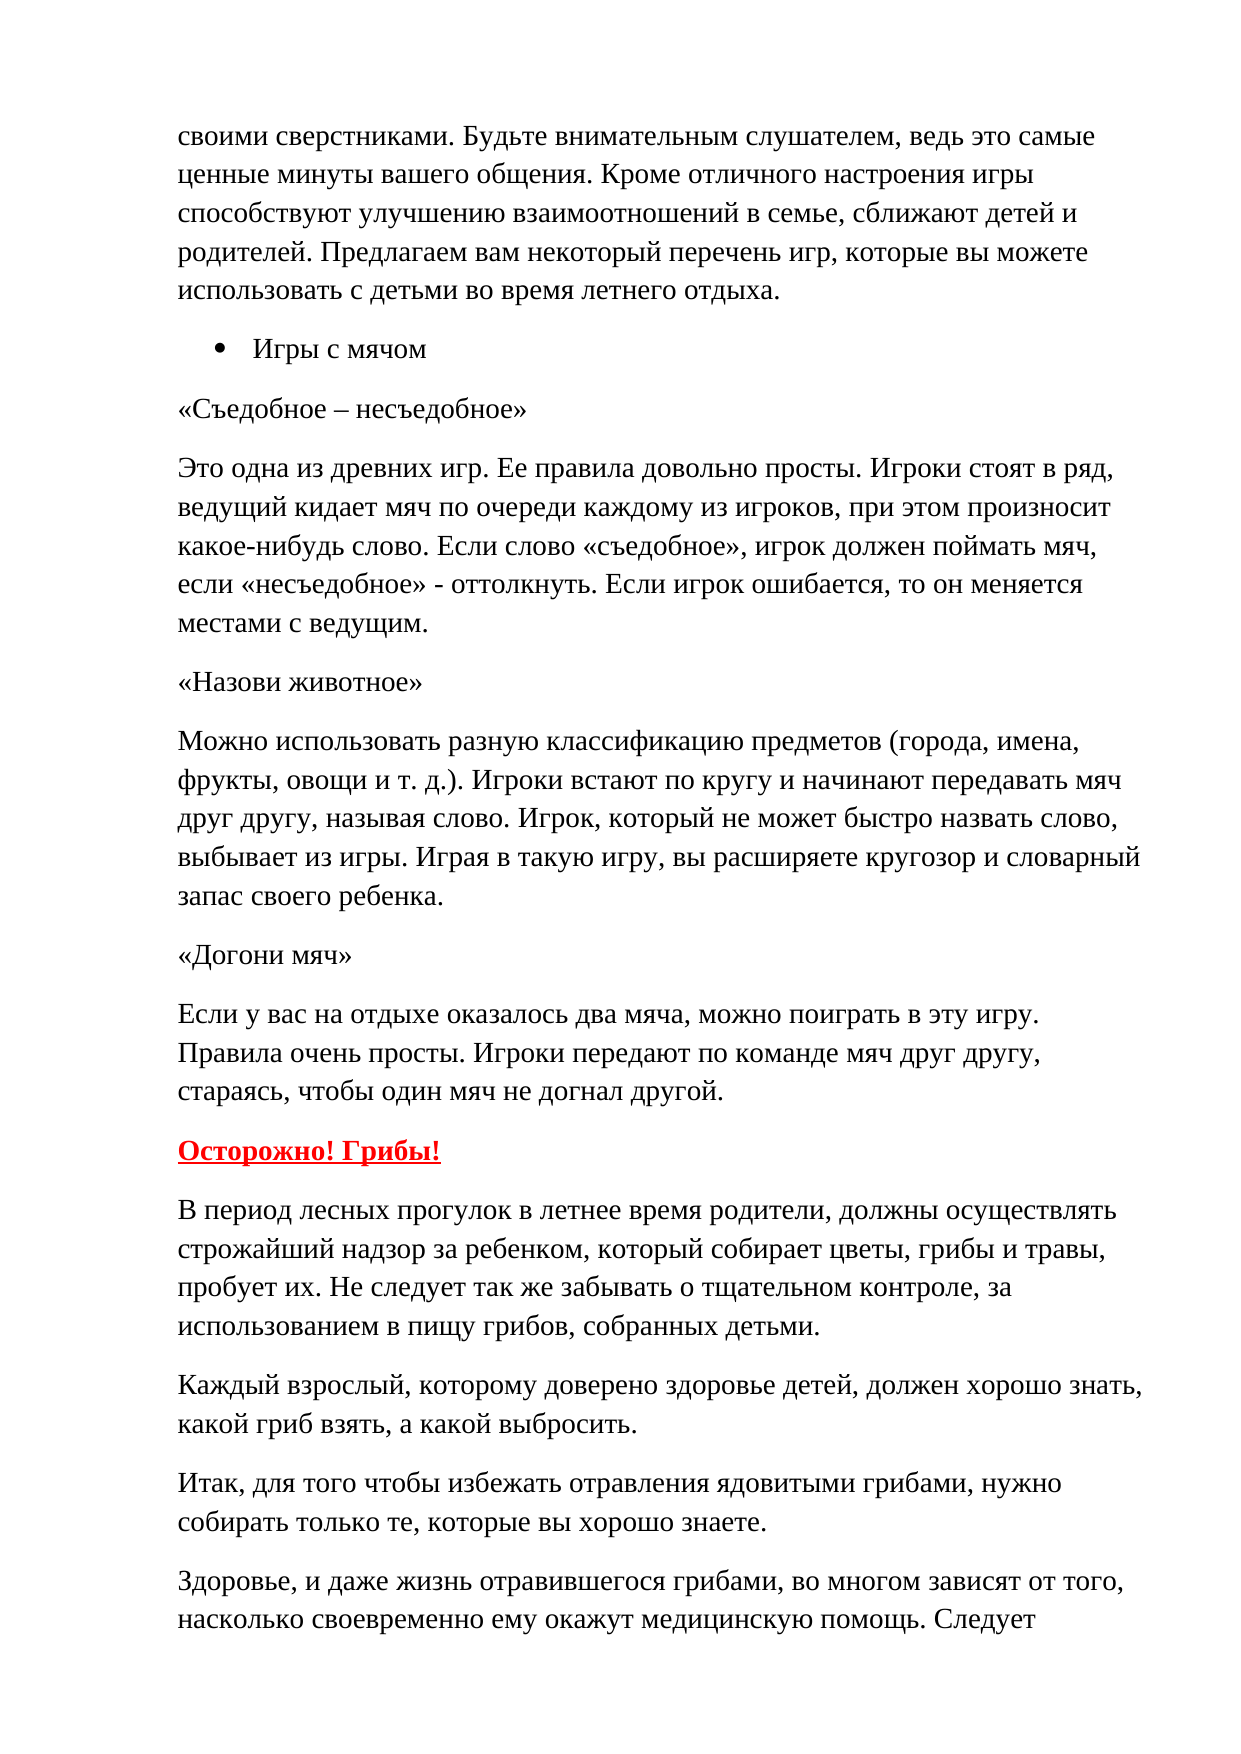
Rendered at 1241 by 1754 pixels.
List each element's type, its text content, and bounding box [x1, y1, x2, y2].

text «Съедобное – несъедобное» [177, 391, 1152, 425]
text Итак, для того чтобы избежать отравления ядовитыми грибами, нужно собирать только те, которые вы хорошо знаете. [177, 1465, 1152, 1537]
text «Назови животное» [177, 664, 1152, 698]
text Осторожно! Грибы! [177, 1133, 1152, 1166]
text Если у вас на отдыхе оказалось два мяча, можно поиграть в эту игру. Правила очень просты. Игроки передают по команде мяч друг другу, стараясь, чтобы один мяч не догнал другой. [177, 996, 1152, 1107]
text Это одна из древних игр. Ее правила довольно просты. Игроки стоят в ряд, ведущий кидает мяч по очереди каждому из игроков, при этом произносит какое-нибудь слово. Если слово «съедобное», игрок должен поймать мяч, если «несъедобное» - оттолкнуть. Если игрок ошибается, то он меняется местами с ведущим. [177, 451, 1152, 638]
text В период лесных прогулок в летнее время родители, должны осуществлять строжайший надзор за ребенком, который собирает цветы, грибы и травы, пробует их. Не следует так же забывать о тщательном контроле, за использованием в пищу грибов, собранных детьми. [177, 1192, 1152, 1341]
text Каждый взрослый, которому доверено здоровье детей, должен хорошо знать, какой гриб взять, а какой выбросить. [177, 1367, 1152, 1439]
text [177, 1563, 1152, 1635]
list Игры с мячом [215, 332, 1152, 365]
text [177, 118, 1152, 306]
text «Догони мяч» [177, 937, 1152, 971]
text Можно использовать разную классификацию предметов (города, имена, фрукты, овощи и т. д.). Игроки встают по кругу и начинают передавать мяч друг другу, называя слово. Игрок, который не может быстро назвать слово, выбывает из игры. Играя в такую игру, вы расширяете кругозор и словарный запас своего ребенка. [177, 723, 1152, 911]
